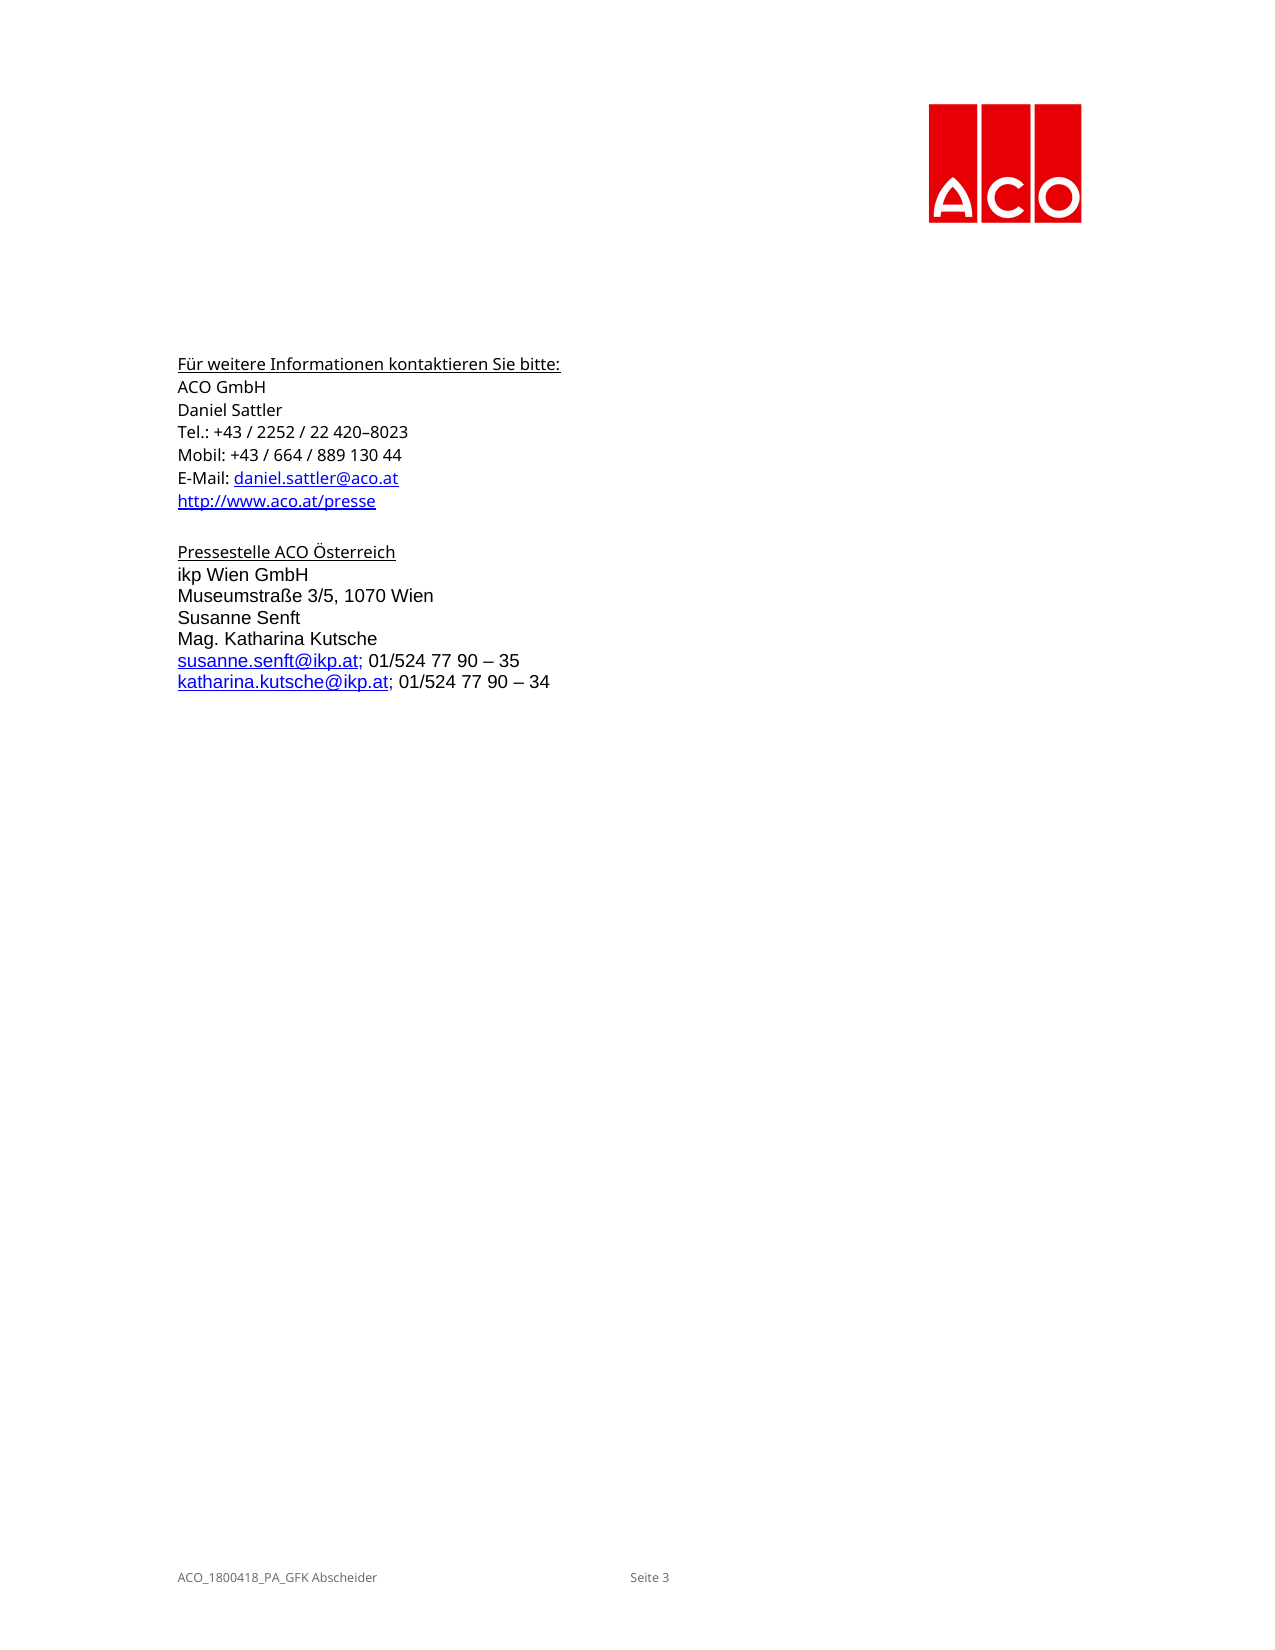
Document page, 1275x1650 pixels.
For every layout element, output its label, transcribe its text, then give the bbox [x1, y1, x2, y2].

text E-Mail: daniel.sattler@aco.at [177, 466, 1098, 489]
text Mobil: +43 / 664 / 889 130 44 [177, 444, 1098, 466]
text Tel.: +43 / 2252 / 22 420–8023 [177, 421, 1098, 444]
text Pressestelle ACO Österreich [177, 541, 1098, 563]
text Für weitere Informationen kontaktieren Sie bitte: [177, 353, 1098, 376]
text http://www.aco.at/presse [177, 489, 1098, 512]
text Daniel Sattler [177, 398, 1098, 421]
text katharina.kutsche@ikp.at; 01/524 77 90 – 34 [177, 671, 1098, 693]
picture [927, 104, 1082, 222]
text Mag. Katharina Kutsche susanne.senft@ikp.at; 01/524 77 90 – 35 [177, 628, 1098, 671]
text ikp Wien GmbH [177, 563, 1098, 585]
text Museumstraße 3/5, 1070 Wien Susanne Senft [177, 585, 1098, 628]
text ACO GmbH [177, 376, 1098, 398]
